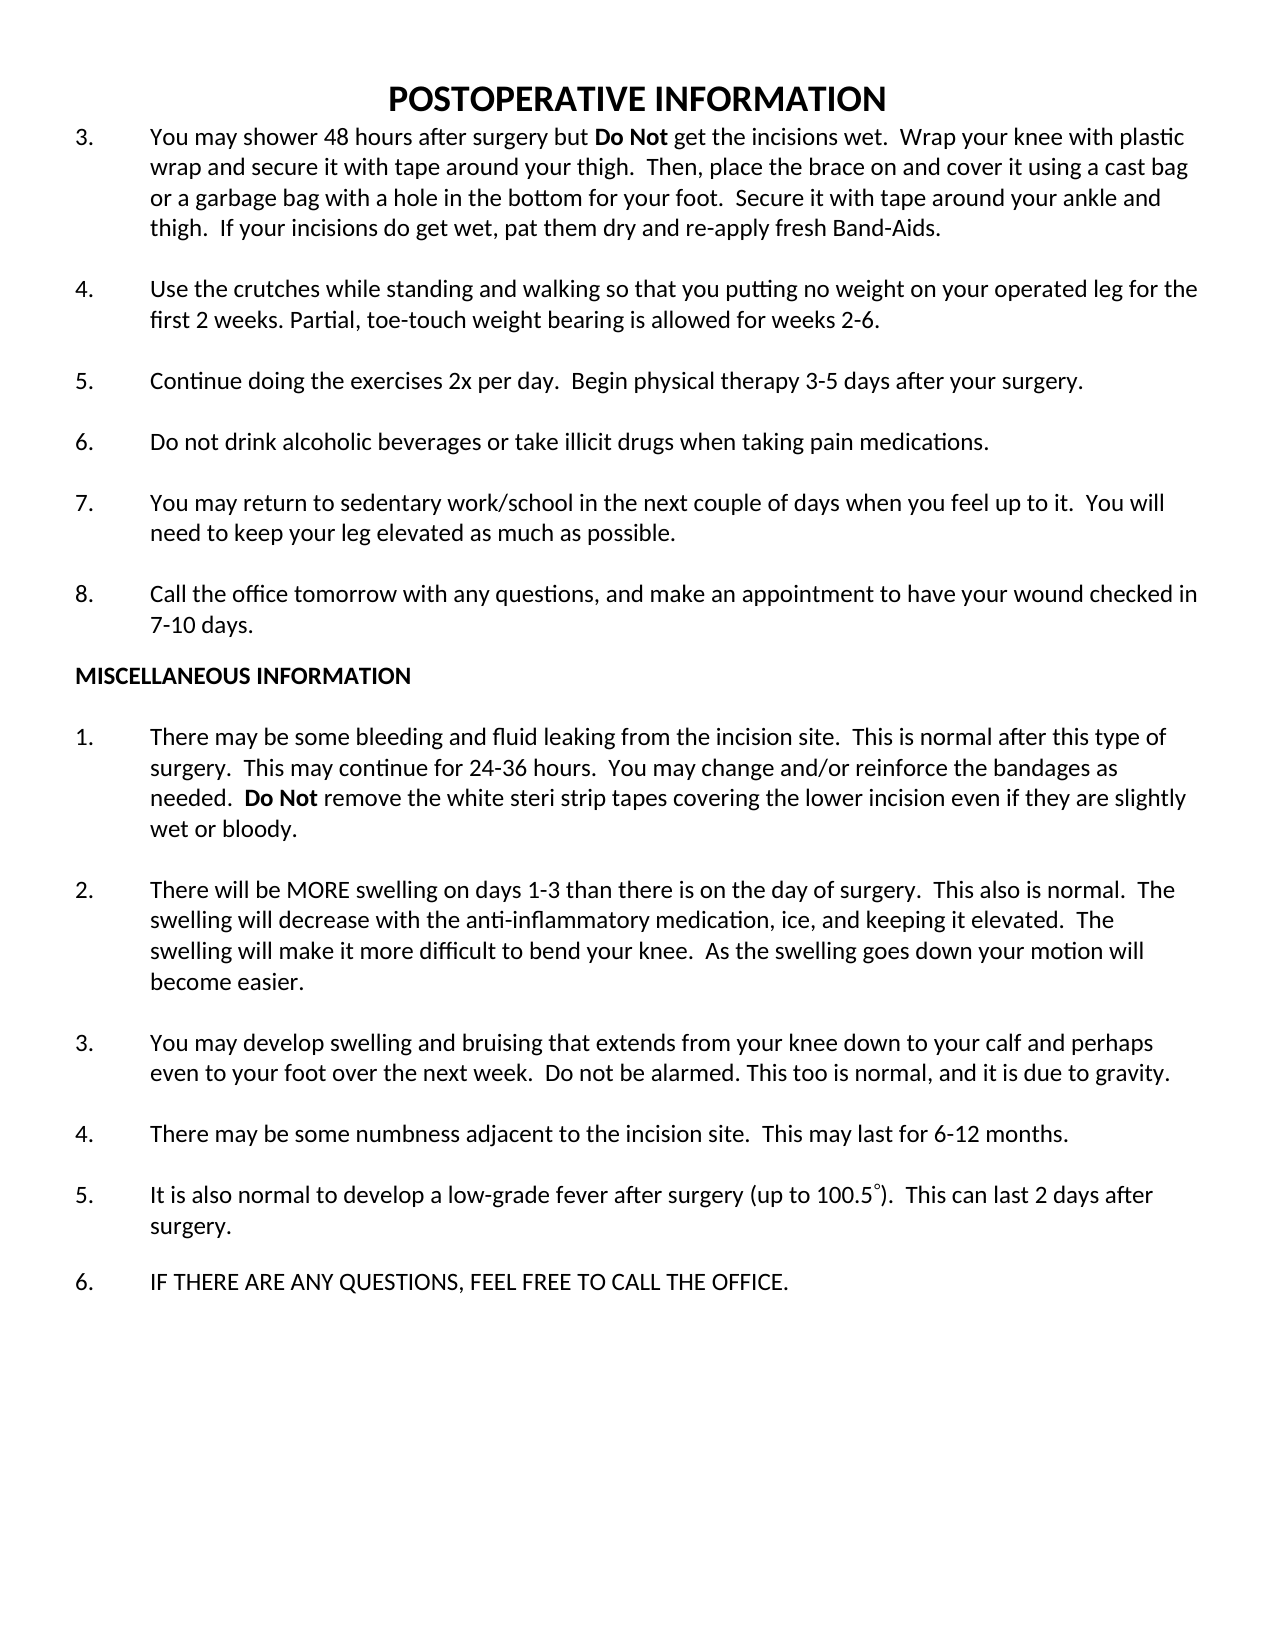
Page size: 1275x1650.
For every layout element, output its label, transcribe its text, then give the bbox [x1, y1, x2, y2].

text 1. There may be some bleeding and fluid leaking from the incision site. This is normal after this type of surgery. This may continue for 24-36 hours. You may change and/or reinforce the bandages as needed. Do Not remove the white steri strip tapes covering the lower incision even if they are slightly wet or bloody. [75, 722, 1200, 844]
text 3. You may shower 48 hours after surgery but Do Not get the incisions wet. Wrap your knee with plastic wrap and secure it with tape around your thigh. Then, place the brace on and cover it using a cast bag or a garbage bag with a hole in the bottom for your foot. Secure it with tape around your ankle and thigh. If your incisions do get wet, pat them dry and re-apply fresh Band-Aids. [75, 121, 1200, 243]
list IF THERE ARE ANY QUESTIONS, FEEL FREE TO CALL THE OFFICE. [75, 1266, 1200, 1296]
text 5. Continue doing the exercises 2x per day. Begin physical therapy 3-5 days after your surgery. [75, 365, 1200, 396]
list Do not drink alcoholic beverages or take illicit drugs when taking pain medications. [75, 426, 1200, 457]
text 8. Call the office tomorrow with any questions, and make an appointment to have your wound checked in 7-10 days. [75, 579, 1200, 640]
list You may return to sedentary work/school in the next couple of days when you feel up to it. You will need to keep your leg elevated as much as possible. [75, 487, 1200, 548]
list There may be some numbness adjacent to the incision site. This may last for 6-12 months. [75, 1118, 1200, 1149]
list It is also normal to develop a low-grade fever after surgery (up to 100.5). This can last 2 days after surgery. [75, 1179, 1200, 1240]
text 3. You may develop swelling and bruising that extends from your knee down to your calf and perhaps even to your foot over the next week. Do not be alarmed. This too is normal, and it is due to gravity. [75, 1027, 1200, 1088]
text 2. There will be MORE swelling on days 1-3 than there is on the day of surgery. This also is normal. The swelling will decrease with the anti-inflammatory medication, ice, and keeping it elevated. The swelling will make it more difficult to bend your knee. As the swelling goes down your motion will become easier. [75, 874, 1200, 996]
subtitle MISCELLANEOUS INFORMATION [75, 661, 1200, 691]
list Use the crutches while standing and walking so that you putting no weight on your operated leg for the first 2 weeks. Partial, toe-touch weight bearing is allowed for weeks 2-6. [75, 273, 1200, 334]
